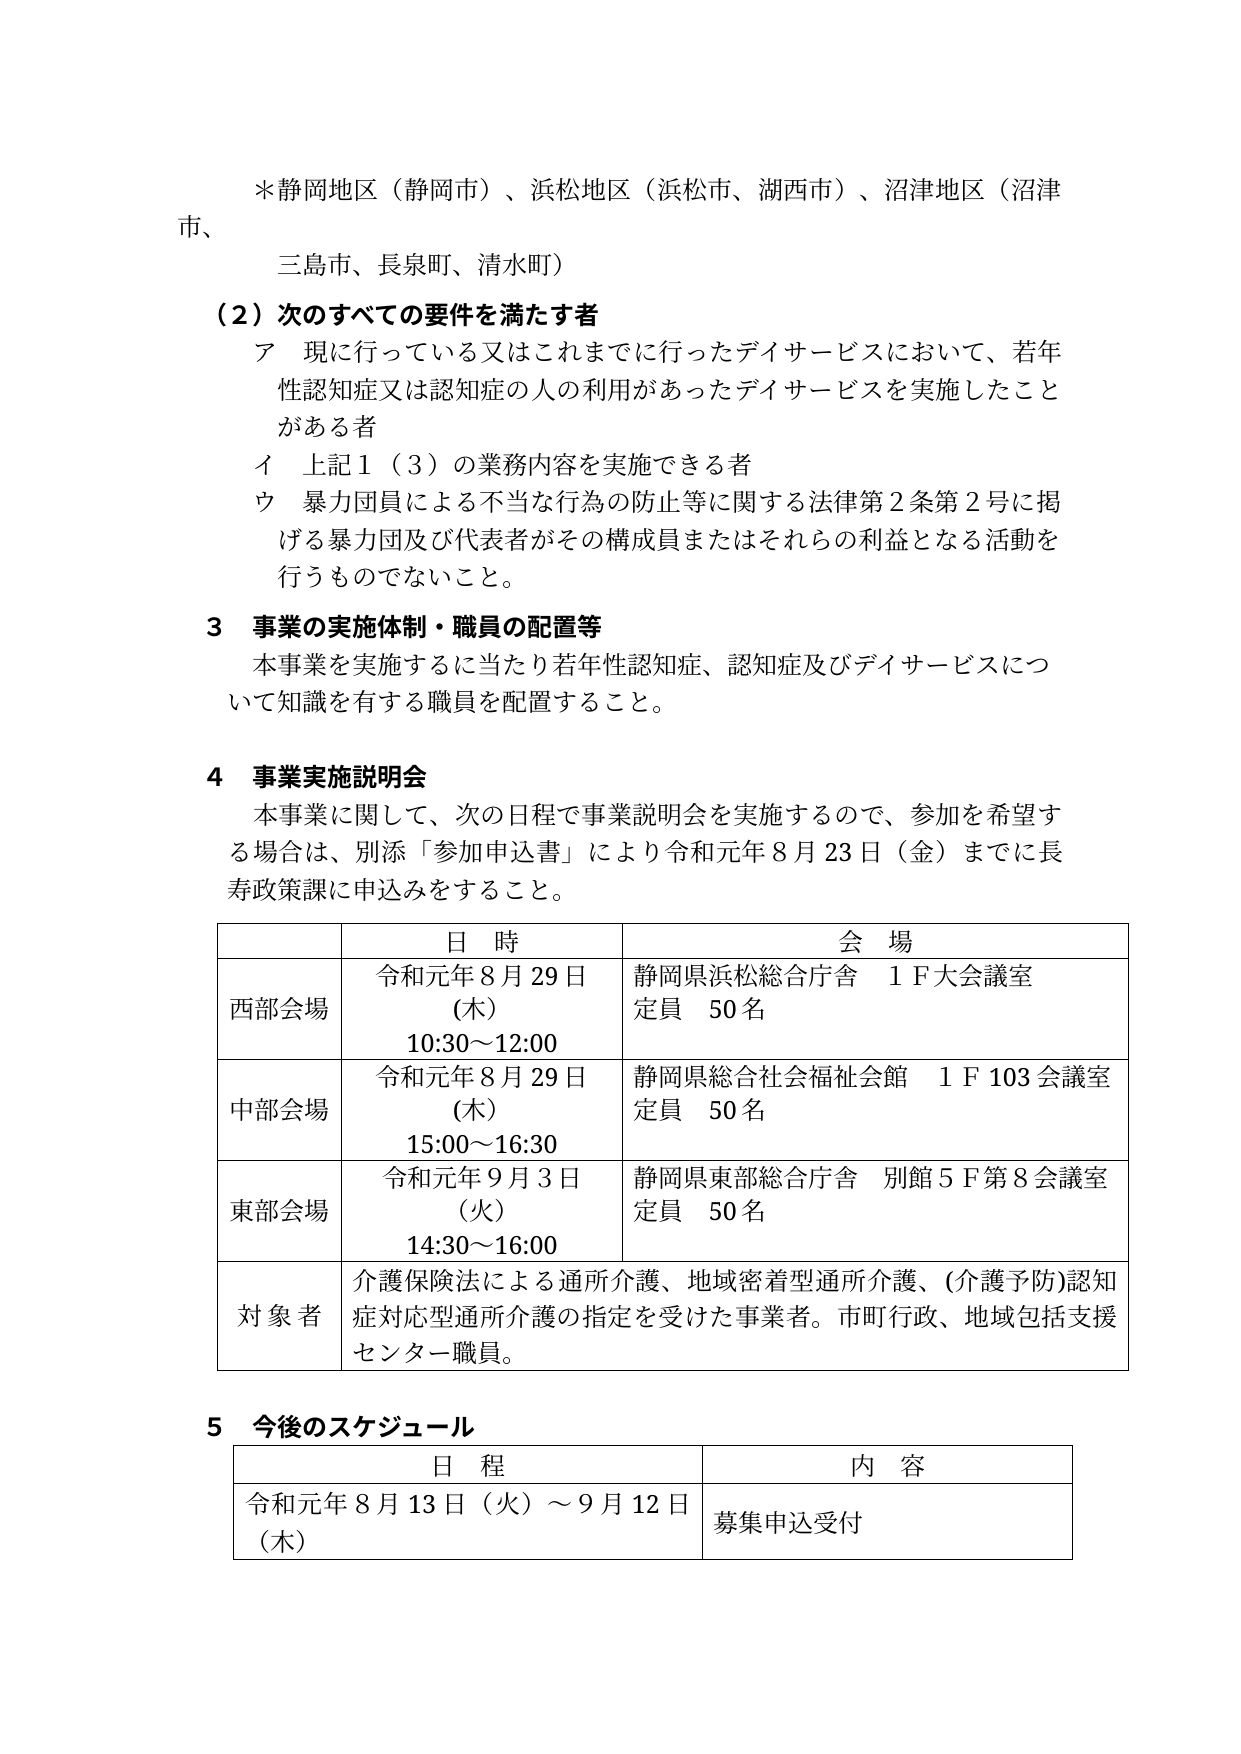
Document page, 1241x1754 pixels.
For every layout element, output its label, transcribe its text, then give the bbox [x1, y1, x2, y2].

table_cell 西部会場 [218, 959, 341, 1059]
table_header 日 程 [234, 1446, 702, 1483]
text ウ 暴力団員による不当な行為の防止等に関する法律第２条第２号に掲げる暴力団及び代表者がその構成員またはそれらの利益となる活動を行うものでないこと。 [252, 482, 1063, 595]
list 三島市、長泉町、清水町） [177, 245, 1063, 282]
text いて知識を有する職員を配置すること。 [196, 682, 1063, 720]
text ５ 今後のスケジュール [177, 957, 1063, 1445]
table_cell 令和元年８月29日(木） 15:00～16:30 [342, 1060, 622, 1160]
list ３ 事業の実施体制・職員の配置等 [177, 607, 1063, 645]
table_cell 対象者 [218, 1262, 341, 1370]
table_header 内 容 [703, 1446, 1072, 1483]
table_cell 令和元年９月３日（火） 14:30～16:00 [342, 1161, 622, 1261]
text 本事業に関して、次の日程で事業説明会を実施するので、参加を希望する場合は、別添「参加申込書」により令和元年８月23日（金）までに長寿政策課に申込みをすること。 [177, 795, 1063, 907]
table_cell 介護保険法による通所介護、地域密着型通所介護、(介護予防)認知症対応型通所介護の指定を受けた事業者。市町行政、地域包括支援センター職員。 [342, 1262, 1128, 1370]
table_cell 静岡県総合社会福祉会館 １Ｆ103会議室 定員 50名 [623, 1060, 1128, 1160]
table_cell 東部会場 [218, 1161, 341, 1261]
list ＊静岡地区（静岡市）、浜松地区（浜松市、湖西市）、沼津地区（沼津市、 [177, 170, 1063, 245]
text イ 上記１（３）の業務内容を実施できる者 [177, 445, 1063, 482]
table_header 会 場 [623, 924, 1128, 958]
table_cell 令和元年８月13日（火）～９月12日（木） [234, 1484, 702, 1559]
list （２）次のすべての要件を満たす者 [177, 295, 1063, 332]
table_cell 中部会場 [218, 1060, 341, 1160]
table_header 日 時 [342, 924, 622, 958]
table_cell 静岡県浜松総合庁舎 １Ｆ大会議室 定員 50名 [623, 959, 1128, 1059]
table_cell 募集申込受付 [703, 1484, 1072, 1559]
text ア 現に行っている又はこれまでに行ったデイサービスにおいて、若年性認知症又は認知症の人の利用があったデイサービスを実施したことがある者 [252, 332, 1063, 445]
table_cell 令和元年８月29日(木） 10:30～12:00 [342, 959, 622, 1059]
table_cell 静岡県東部総合庁舎 別館５Ｆ第８会議室 定員 50名 [623, 1161, 1128, 1261]
text 本事業を実施するに当たり若年性認知症、認知症及びデイサービスにつ [177, 645, 1063, 682]
table_header [218, 924, 341, 958]
text ４ 事業実施説明会 [177, 757, 1063, 795]
